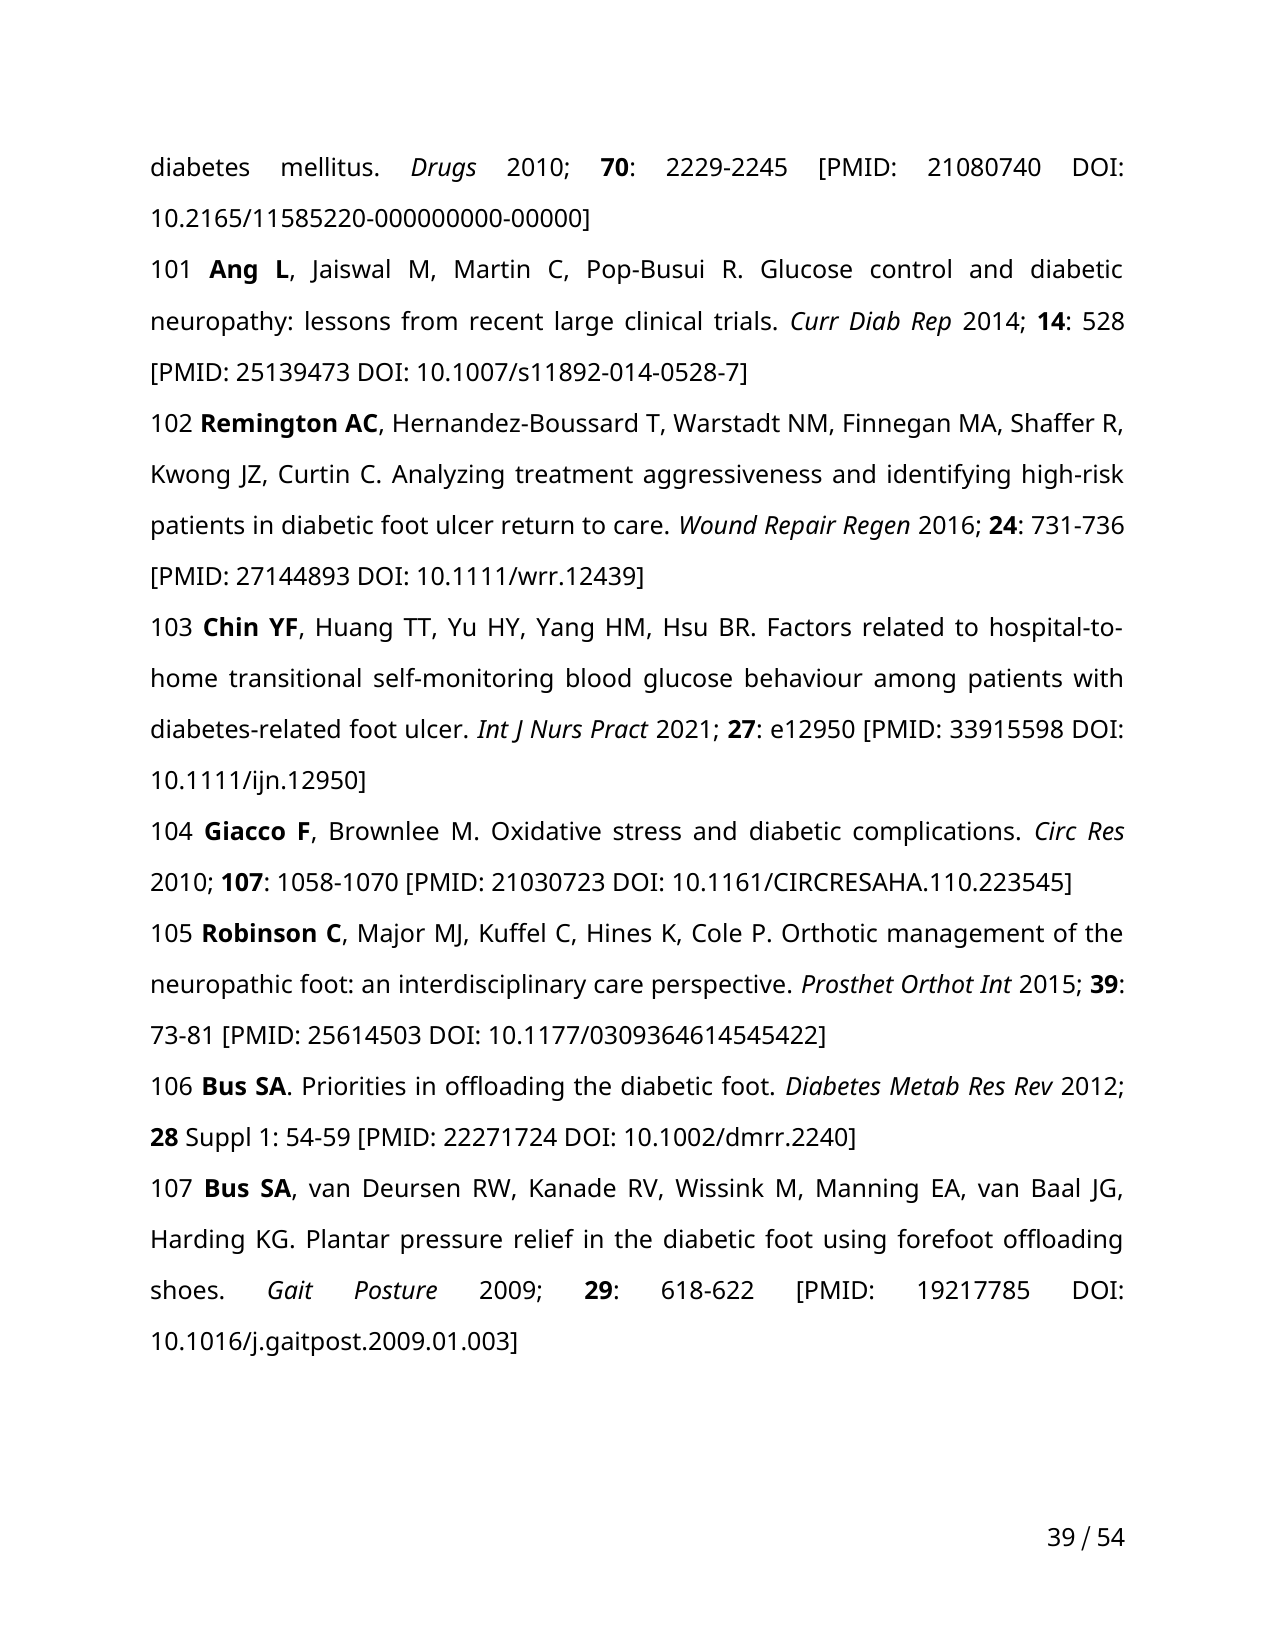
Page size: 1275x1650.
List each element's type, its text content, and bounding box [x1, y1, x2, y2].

text 102 Remington AC, Hernandez-Boussard T, Warstadt NM, Finnegan MA, Shaffer R, Kwong JZ, Curtin C. Analyzing treatment aggressiveness and identifying high-risk patients in diabetic foot ulcer return to care. Wound Repair Regen 2016; 24: 731-736 [PMID: 27144893 DOI: 10.1111/wrr.12439] [150, 405, 1125, 592]
text 104 Giacco F, Brownlee M. Oxidative stress and diabetic complications. Circ Res 2010; 107: 1058-1070 [PMID: 21030723 DOI: 10.1161/CIRCRESAHA.110.223545] [150, 813, 1125, 899]
text 101 Ang L, Jaiswal M, Martin C, Pop-Busui R. Glucose control and diabetic neuropathy: lessons from recent large clinical trials. Curr Diab Rep 2014; 14: 528 [PMID: 25139473 DOI: 10.1007/s11892-014-0528-7] [150, 252, 1125, 388]
text 107 Bus SA, van Deursen RW, Kanade RV, Wissink M, Manning EA, van Baal JG, Harding KG. Plantar pressure relief in the diabetic foot using forefoot offloading shoes. Gait Posture 2009; 29: 618-622 [PMID: 19217785 DOI: 10.1016/j.gaitpost.2009.01.003] [150, 1171, 1125, 1358]
text 103 Chin YF, Huang TT, Yu HY, Yang HM, Hsu BR. Factors related to hospital-to-home transitional self-monitoring blood glucose behaviour among patients with diabetes-related foot ulcer. Int J Nurs Pract 2021; 27: e12950 [PMID: 33915598 DOI: 10.1111/ijn.12950] [150, 609, 1125, 797]
text 105 Robinson C, Major MJ, Kuffel C, Hines K, Cole P. Orthotic management of the neuropathic foot: an interdisciplinary care perspective. Prosthet Orthot Int 2015; 39: 73-81 [PMID: 25614503 DOI: 10.1177/0309364614545422] [150, 916, 1125, 1052]
text 106 Bus SA. Priorities in offloading the diabetic foot. Diabetes Metab Res Rev 2012; 28 Suppl 1: 54-59 [PMID: 22271724 DOI: 10.1002/dmrr.2240] [150, 1069, 1125, 1154]
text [150, 150, 1125, 235]
